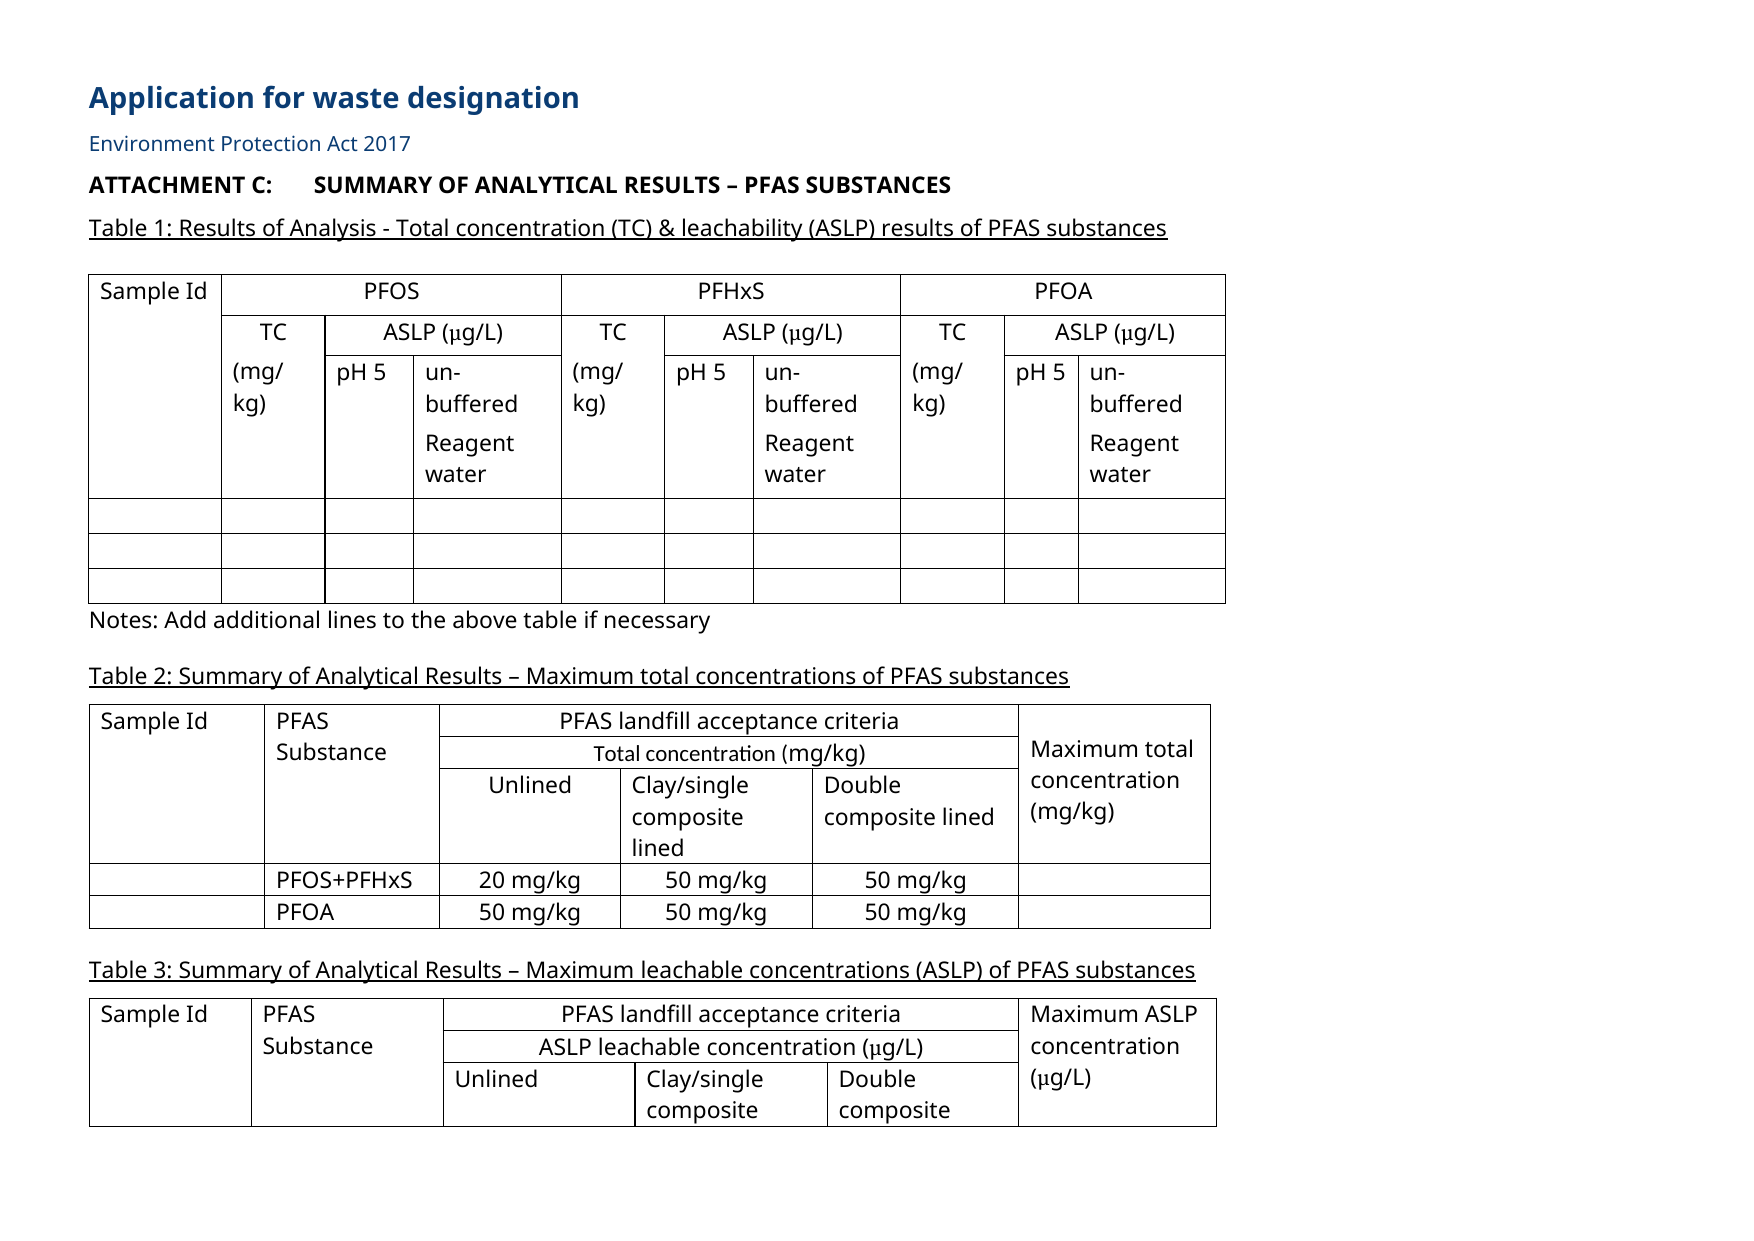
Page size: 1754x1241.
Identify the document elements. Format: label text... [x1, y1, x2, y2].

table_cell [1005, 534, 1078, 568]
table_header PFOS [222, 275, 561, 314]
table_cell [1079, 499, 1225, 533]
table_header Sample Id [89, 275, 221, 498]
table_cell pH 5 [326, 356, 413, 498]
table_cell [222, 534, 324, 568]
table_header PFAS landfill acceptance criteria [440, 705, 1018, 736]
table_header Sample Id [90, 999, 251, 1126]
table_cell PFOA [265, 896, 439, 928]
table_cell 50 mg/kg [813, 896, 1018, 928]
table_cell TC (mg/kg) [222, 316, 324, 498]
table_cell [562, 534, 664, 568]
table_cell 50 mg/kg [621, 896, 812, 928]
table_cell [414, 534, 561, 568]
table_cell 50 mg/kg [621, 864, 812, 895]
table_cell [562, 569, 664, 603]
table_cell pH 5 [1005, 356, 1078, 498]
table_cell ASLP leachable concentration (µg/L) [444, 1031, 1018, 1062]
table_cell Total concentration (mg/kg) [440, 737, 1018, 768]
table_cell [89, 569, 221, 603]
table_cell [665, 569, 753, 603]
table_header PFAS Substance [265, 705, 439, 863]
table_cell un-buffered Reagent water [754, 356, 900, 498]
table_header Sample Id [90, 705, 264, 863]
table_cell [90, 896, 264, 928]
table_cell [90, 864, 264, 895]
table_header PFOA [901, 275, 1225, 314]
table_cell un-buffered Reagent water [414, 356, 561, 498]
table_cell [1005, 569, 1078, 603]
table_cell [222, 569, 324, 603]
table_cell [901, 534, 1004, 568]
table_cell [414, 499, 561, 533]
table_cell [901, 499, 1004, 533]
table_cell [1079, 569, 1225, 603]
table_cell Unlined [440, 769, 620, 863]
table_cell [754, 569, 900, 603]
table_cell ASLP (µg/L) [1005, 316, 1225, 355]
table_cell [89, 534, 221, 568]
text ATTACHMENT C: SUMMARY OF ANALYTICAL RESULTS – PFAS SUBSTANCES [89, 169, 1577, 199]
table_cell [665, 499, 753, 533]
table_cell Unlined [444, 1063, 634, 1126]
table_header PFAS landfill acceptance criteria [444, 999, 1018, 1030]
text Table 1: Results of Analysis - Total concentration (TC) & leachability (ASLP) results of PFAS substances [89, 211, 1577, 243]
table_cell un-buffered Reagent water [1079, 356, 1225, 498]
table_cell TC (mg/kg) [562, 316, 664, 498]
table_header PFHxS [562, 275, 900, 314]
table_cell [1005, 499, 1078, 533]
table_cell [222, 499, 324, 533]
table_cell [754, 534, 900, 568]
table_cell pH 5 [665, 356, 753, 498]
table_header Maximum total concentration (mg/kg) [1019, 705, 1210, 863]
table_cell 50 mg/kg [813, 864, 1018, 895]
table_header PFAS Substance [252, 999, 443, 1126]
table_header Maximum ASLP concentration (µg/L) [1019, 999, 1216, 1126]
text Table 3: Summary of Analytical Results – Maximum leachable concentrations (ASLP) of PFAS substances [89, 954, 1577, 985]
table_cell 50 mg/kg [440, 896, 620, 928]
table_cell [1079, 534, 1225, 568]
table_cell ASLP (µg/L) [326, 316, 561, 355]
table_cell [901, 569, 1004, 603]
table_cell [1019, 896, 1210, 928]
table_cell Clay/single composite lined [621, 769, 812, 863]
table_cell [326, 569, 413, 603]
table_cell Double composite lined [813, 769, 1018, 863]
table_cell ASLP (µg/L) [665, 316, 900, 355]
table_cell 20 mg/kg [440, 864, 620, 895]
table_cell [562, 499, 664, 533]
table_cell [828, 1063, 1018, 1126]
text Notes: Add additional lines to the above table if necessary [89, 604, 1577, 635]
table_cell PFOS+PFHxS [265, 864, 439, 895]
table_cell TC (mg/kg) [901, 316, 1004, 498]
table_cell [754, 499, 900, 533]
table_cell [636, 1063, 827, 1126]
table_cell [326, 534, 413, 568]
table_cell [1019, 864, 1210, 895]
table_cell [326, 499, 413, 533]
text Table 2: Summary of Analytical Results – Maximum total concentrations of PFAS substances [89, 660, 1577, 691]
table_cell [89, 499, 221, 533]
table_cell [414, 569, 561, 603]
table_cell [665, 534, 753, 568]
